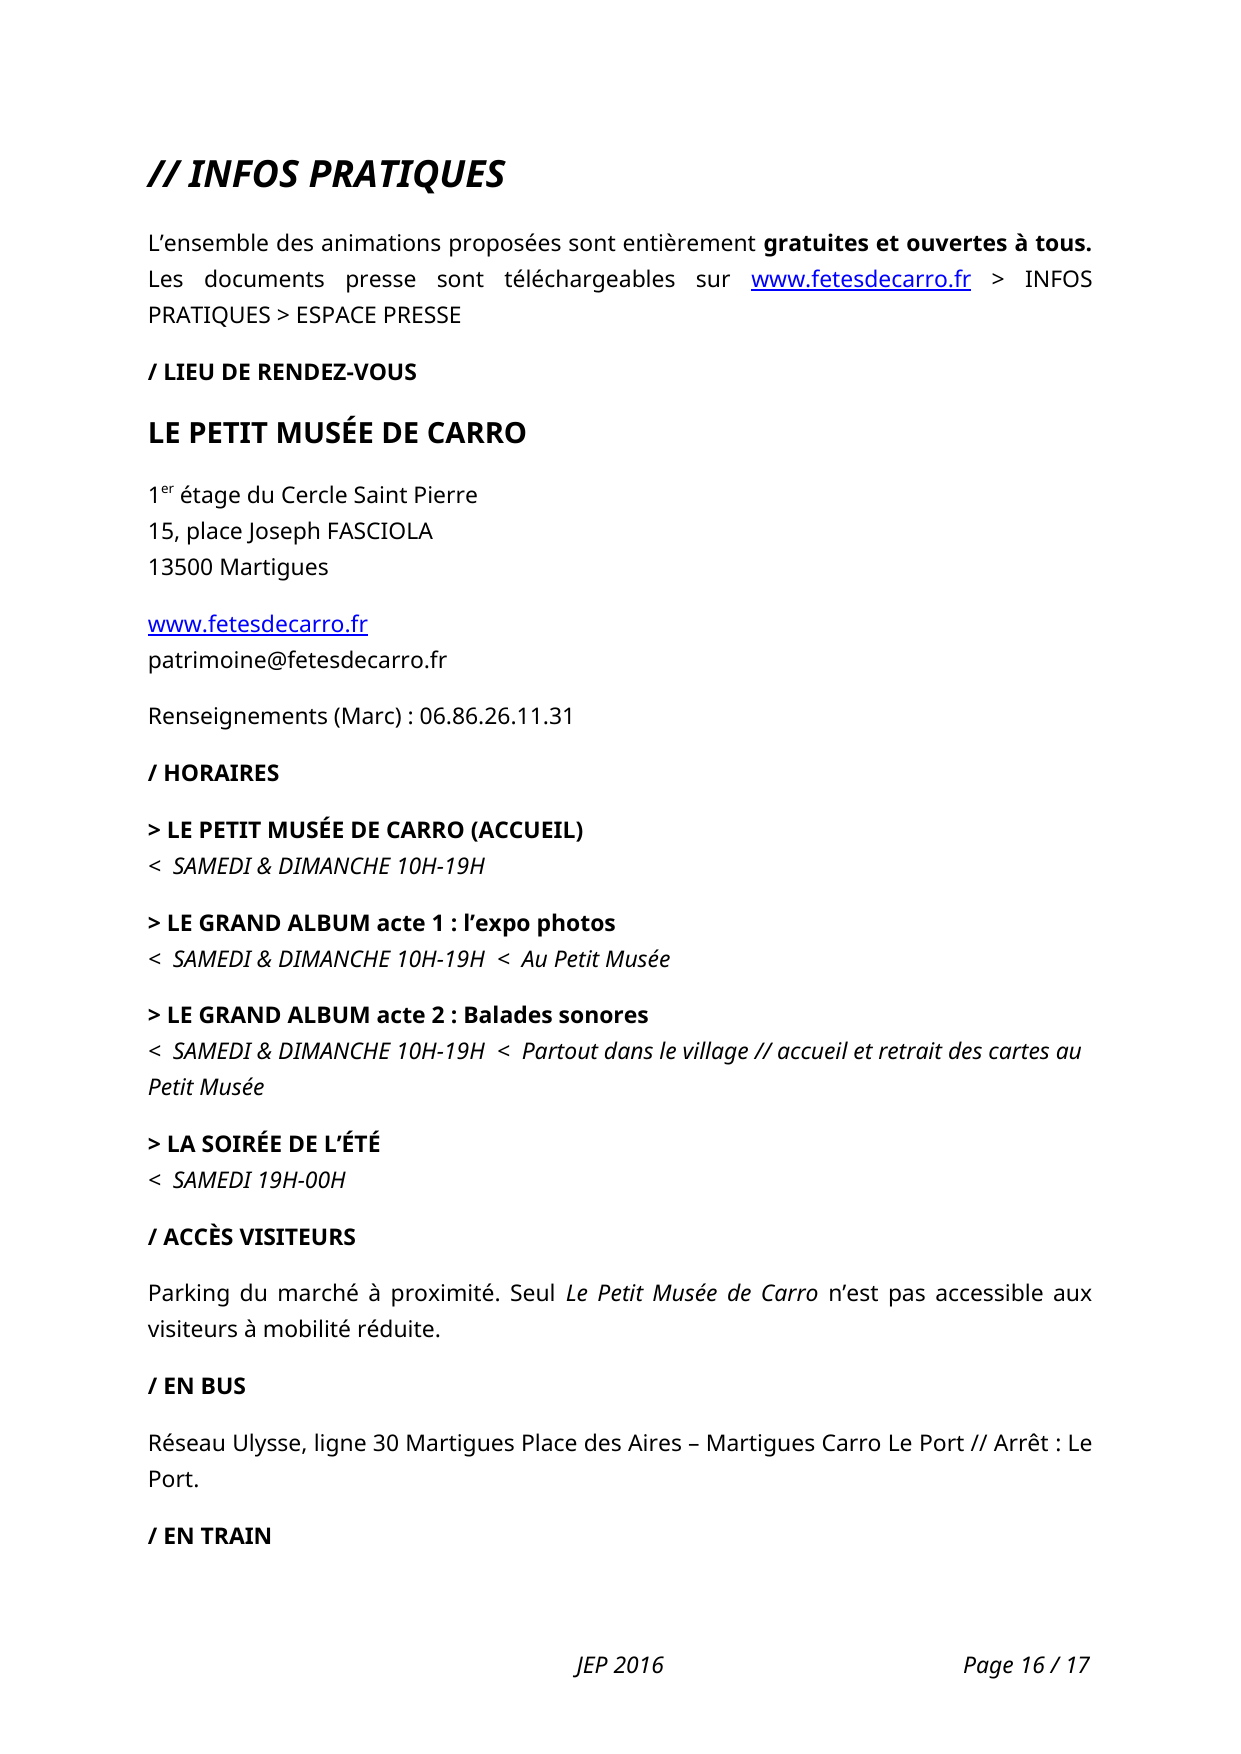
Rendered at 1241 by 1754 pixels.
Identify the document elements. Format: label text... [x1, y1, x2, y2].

text Réseau Ulysse, ligne 30 Martigues Place des Aires – Martigues Carro Le Port // Arrêt : Le Port. [148, 1427, 1093, 1494]
subtitle / LIEU DE RENDEZ-VOUS [148, 356, 1093, 387]
text L’ensemble des animations proposées sont entièrement gratuites et ouvertes à tous. Les documents presse sont téléchargeables sur www.fetesdecarro.fr > INFOS PRATIQUES > ESPACE PRESSE [148, 227, 1093, 330]
subtitle / HORAIRES [148, 757, 1093, 788]
subtitle / ACCÈS VISITEURS [148, 1221, 1093, 1252]
text LE PETIT MUSÉE DE CARRO [148, 412, 1093, 452]
text 1er étage du Cercle Saint Pierre 15, place Joseph FASCIOLA 13500 Martigues [148, 479, 1093, 582]
text / EN TRAIN [148, 1519, 1093, 1551]
text > LE GRAND ALBUM acte 2 : Balades sonores < SAMEDI & DIMANCHE 10H-19H < Partout dans le village // accueil et retrait des cartes au Petit Musée [148, 999, 1093, 1102]
text > LA SOIRÉE DE L’ÉTÉ < SAMEDI 19H-00H [148, 1128, 1093, 1195]
subtitle // INFOS PRATIQUES [148, 148, 1093, 199]
text > LE PETIT MUSÉE DE CARRO (ACCUEIL) < SAMEDI & DIMANCHE 10H-19H [148, 814, 1093, 881]
text / EN BUS [148, 1370, 1093, 1401]
text Parking du marché à proximité. Seul Le Petit Musée de Carro n’est pas accessible aux visiteurs à mobilité réduite. [148, 1277, 1093, 1344]
text > LE GRAND ALBUM acte 1 : l’expo photos < SAMEDI & DIMANCHE 10H-19H < Au Petit Musée [148, 907, 1093, 974]
text Renseignements (Marc) : 06.86.26.11.31 [148, 700, 1093, 732]
text www.fetesdecarro.fr patrimoine@fetesdecarro.fr [148, 608, 1093, 675]
